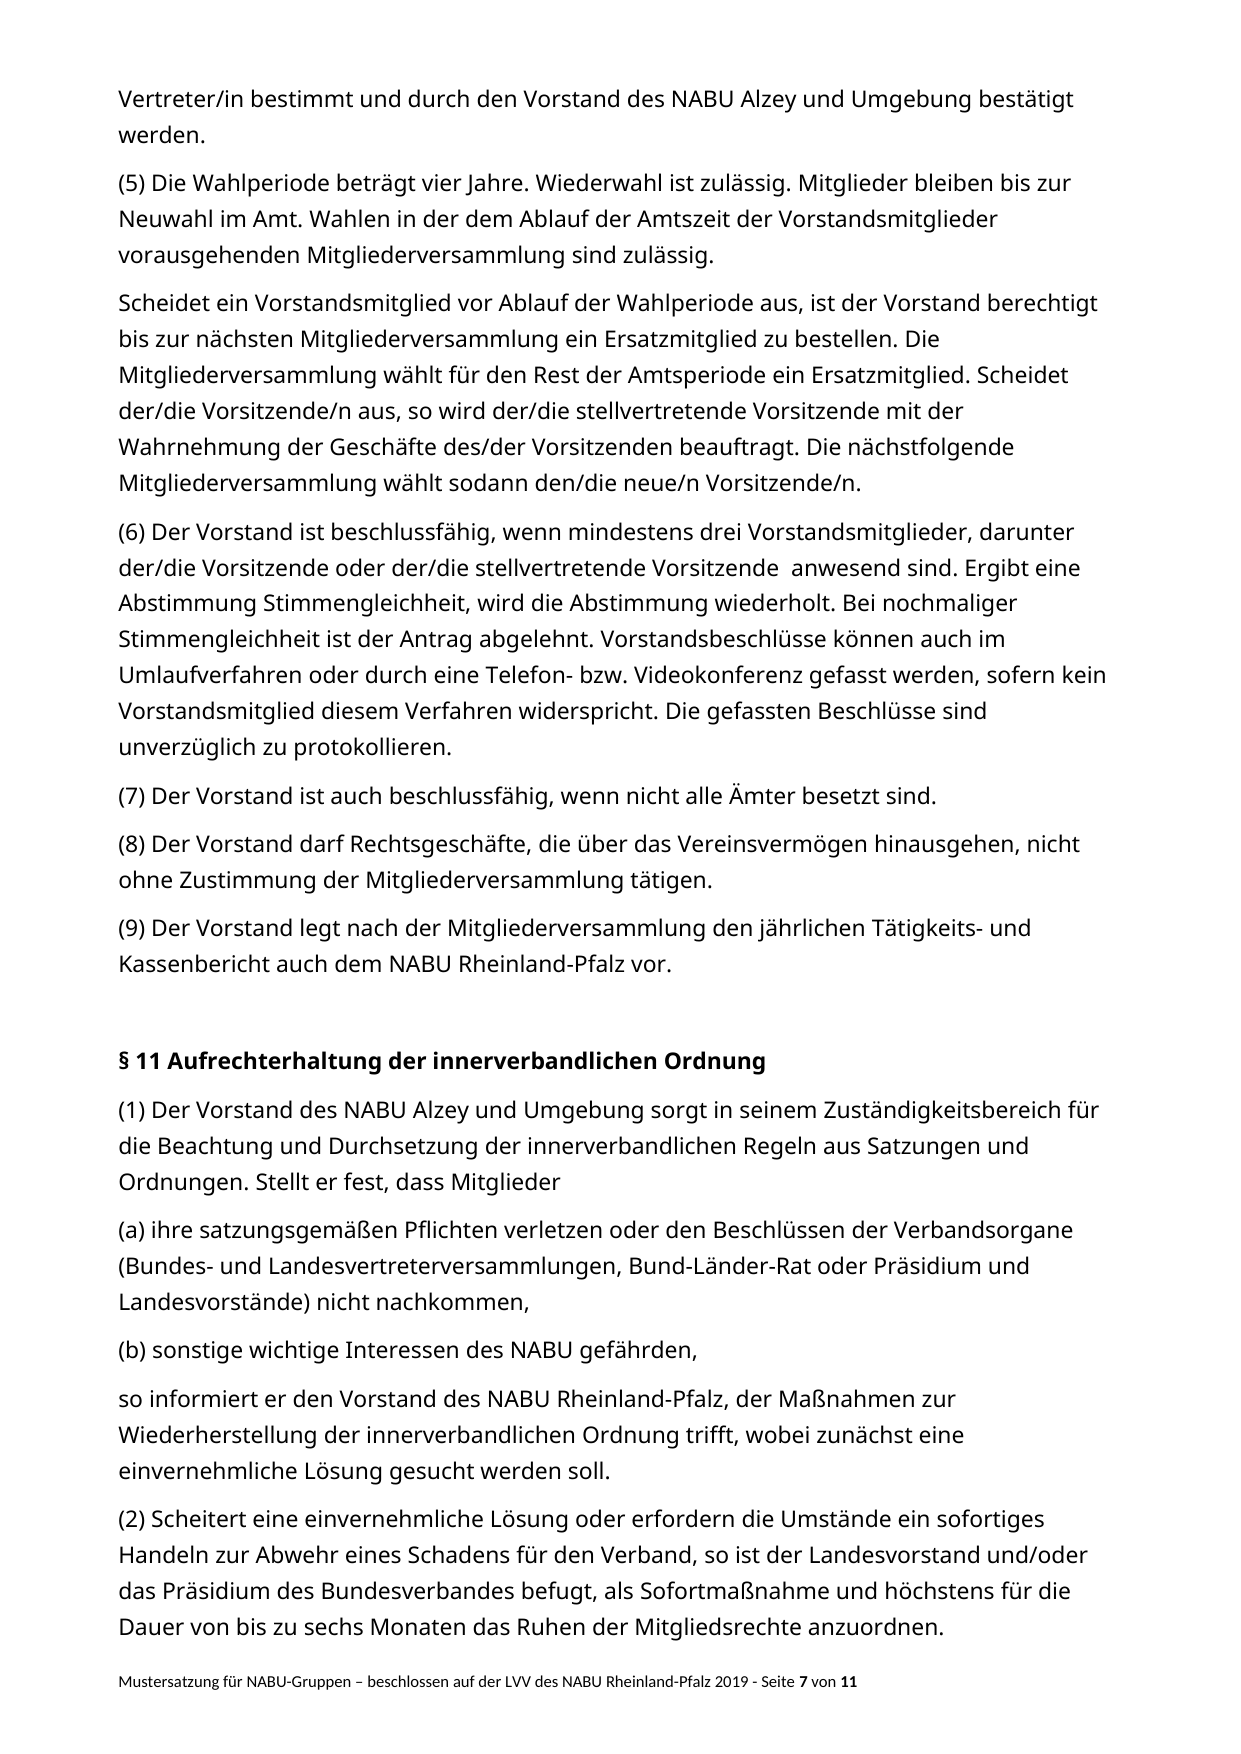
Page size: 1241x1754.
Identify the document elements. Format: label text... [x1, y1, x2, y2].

text § 11 Aufrechterhaltung der innerverbandlichen Ordnung [118, 1045, 1122, 1076]
text (9) Der Vorstand legt nach der Mitgliederversammlung den jährlichen Tätigkeits- und Kassenbericht auch dem NABU Rheinland-Pfalz vor. [118, 912, 1122, 979]
text (7) Der Vorstand ist auch beschlussfähig, wenn nicht alle Ämter besetzt sind. [118, 779, 1122, 811]
text (5) Die Wahlperiode beträgt vier Jahre. Wiederwahl ist zulässig. Mitglieder bleiben bis zur Neuwahl im Amt. Wahlen in der dem Ablauf der Amtszeit der Vorstandsmitglieder vorausgehenden Mitgliederversammlung sind zulässig. [118, 167, 1122, 270]
text (8) Der Vorstand darf Rechtsgeschäfte, die über das Vereinsvermögen hinausgehen, nicht ohne Zustimmung der Mitgliederversammlung tätigen. [118, 828, 1122, 895]
text (b) sonstige wichtige Interessen des NABU gefährden, [118, 1334, 1122, 1366]
text (2) Scheitert eine einvernehmliche Lösung oder erfordern die Umstände ein sofortiges Handeln zur Abwehr eines Schadens für den Verband, so ist der Landesvorstand und/oder das Präsidium des Bundesverbandes befugt, als Sofortmaßnahme und höchstens für die Dauer von bis zu sechs Monaten das Ruhen der Mitgliedsrechte anzuordnen. [118, 1503, 1122, 1642]
text (a) ihre satzungsgemäßen Pflichten verletzen oder den Beschlüssen der Verbandsorgane (Bundes- und Landesvertreterversammlungen, Bund-Länder-Rat oder Präsidium und Landesvorstände) nicht nachkommen, [118, 1214, 1122, 1317]
text (6) Der Vorstand ist beschlussfähig, wenn mindestens drei Vorstandsmitglieder, darunter der/die Vorsitzende oder der/die stellvertretende Vorsitzende anwesend sind. Ergibt eine Abstimmung Stimmengleichheit, wird die Abstimmung wiederholt. Bei nochmaliger Stimmengleichheit ist der Antrag abgelehnt. Vorstandsbeschlüsse können auch im Umlaufverfahren oder durch eine Telefon- bzw. Videokonferenz gefasst werden, sofern kein Vorstandsmitglied diesem Verfahren widerspricht. Die gefassten Beschlüsse sind unverzüglich zu protokollieren. [118, 516, 1122, 762]
text Scheidet ein Vorstandsmitglied vor Ablauf der Wahlperiode aus, ist der Vorstand berechtigt bis zur nächsten Mitgliederversammlung ein Ersatzmitglied zu bestellen. Die Mitgliederversammlung wählt für den Rest der Amtsperiode ein Ersatzmitglied. Scheidet der/die Vorsitzende/n aus, so wird der/die stellvertretende Vorsitzende mit der Wahrnehmung der Geschäfte des/der Vorsitzenden beauftragt. Die nächstfolgende Mitgliederversammlung wählt sodann den/die neue/n Vorsitzende/n. [118, 287, 1122, 498]
text so informiert er den Vorstand des NABU Rheinland-Pfalz, der Maßnahmen zur Wiederherstellung der innerverbandlichen Ordnung trifft, wobei zunächst eine einvernehmliche Lösung gesucht werden soll. [118, 1383, 1122, 1486]
text (1) Der Vorstand des NABU Alzey und Umgebung sorgt in seinem Zuständigkeitsbereich für die Beachtung und Durchsetzung der innerverbandlichen Regeln aus Satzungen und Ordnungen. Stellt er fest, dass Mitglieder [118, 1094, 1122, 1197]
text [118, 83, 1122, 150]
